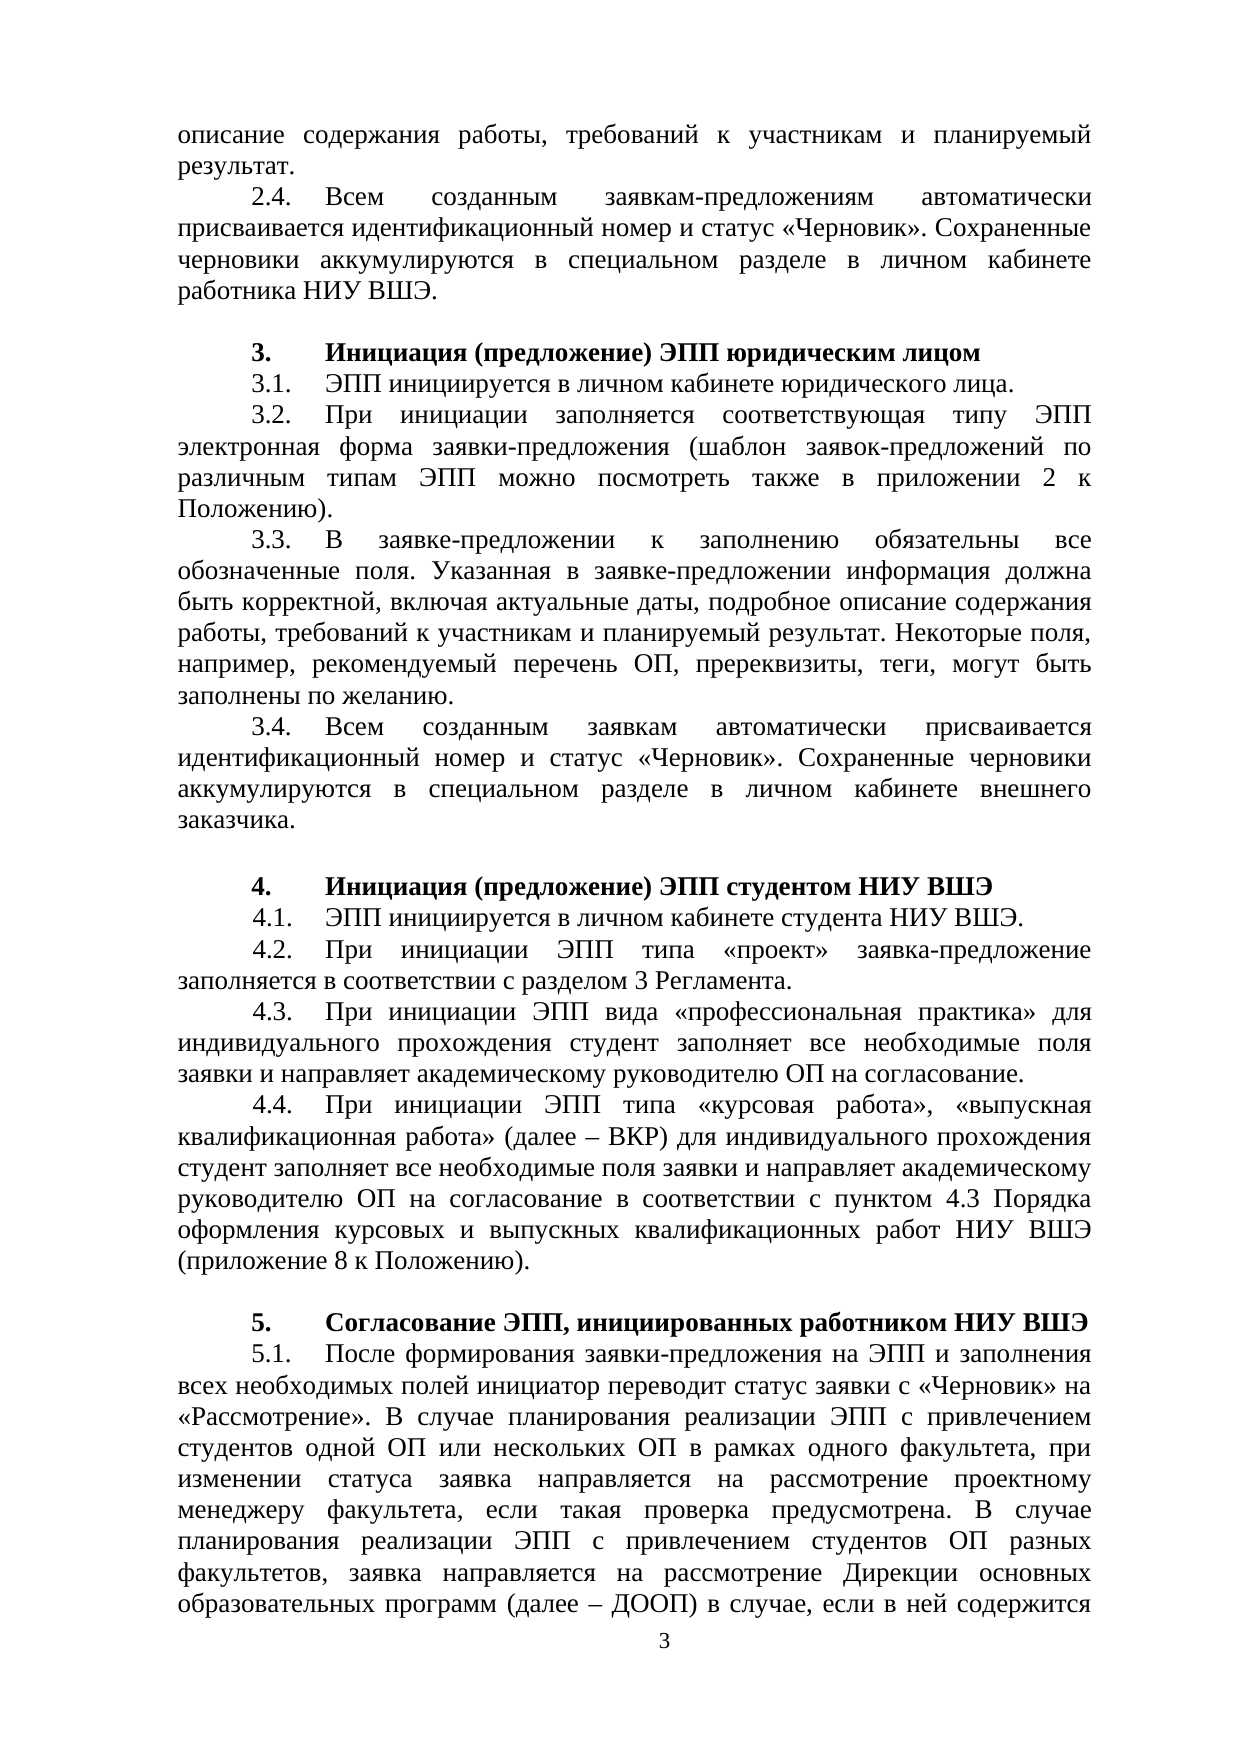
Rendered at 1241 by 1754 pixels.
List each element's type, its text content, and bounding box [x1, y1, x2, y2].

list Всем созданным заявкам автоматически присваивается идентификационный номер и статус «Черновик». Сохраненные черновики аккумулируются в специальном разделе в личном кабинете внешнего заказчика. [177, 710, 1093, 834]
list Всем созданным заявкам-предложениям автоматически присваивается идентификационный номер и статус «Черновик». Сохраненные черновики аккумулируются в специальном разделе в личном кабинете работника НИУ ВШЭ. [177, 180, 1093, 305]
list ЭПП инициируется в личном кабинете студента НИУ ВШЭ. [177, 902, 1093, 933]
list ЭПП инициируется в личном кабинете юридического лица. [177, 367, 1093, 398]
list При инициации ЭПП вида «профессиональная практика» для индивидуального прохождения студент заполняет все необходимые поля заявки и направляет академическому руководителю ОП на согласование. [177, 995, 1093, 1088]
list Инициация (предложение) ЭПП юридическим лицом [177, 336, 1093, 367]
list При инициации заполняется соответствующая типу ЭПП электронная форма заявки-предложения (шаблон заявок-предложений по различным типам ЭПП можно посмотреть также в приложении 2 к Положению). [177, 398, 1093, 523]
list При инициации ЭПП типа «проект» заявка-предложение заполняется в соответствии с разделом 3 Регламента. [177, 933, 1093, 995]
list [177, 1338, 1093, 1618]
list При инициации ЭПП типа «курсовая работа», «выпускная квалификационная работа» (далее – ВКР) для индивидуального прохождения студент заполняет все необходимые поля заявки и направляет академическому руководителю ОП на согласование в соответствии с пунктом 4.3 Порядка оформления курсовых и выпускных квалификационных работ НИУ ВШЭ (приложение 8 к Положению). [177, 1088, 1093, 1275]
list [177, 118, 1093, 180]
list Инициация (предложение) ЭПП студентом НИУ ВШЭ [177, 870, 1093, 902]
list Согласование ЭПП, инициированных работником НИУ ВШЭ [177, 1306, 1093, 1338]
list В заявке-предложении к заполнению обязательны все обозначенные поля. Указанная в заявке-предложении информация должна быть корректной, включая актуальные даты, подробное описание содержания работы, требований к участникам и планируемый результат. Некоторые поля, например, рекомендуемый перечень ОП, пререквизиты, теги, могут быть заполнены по желанию. [177, 523, 1093, 710]
